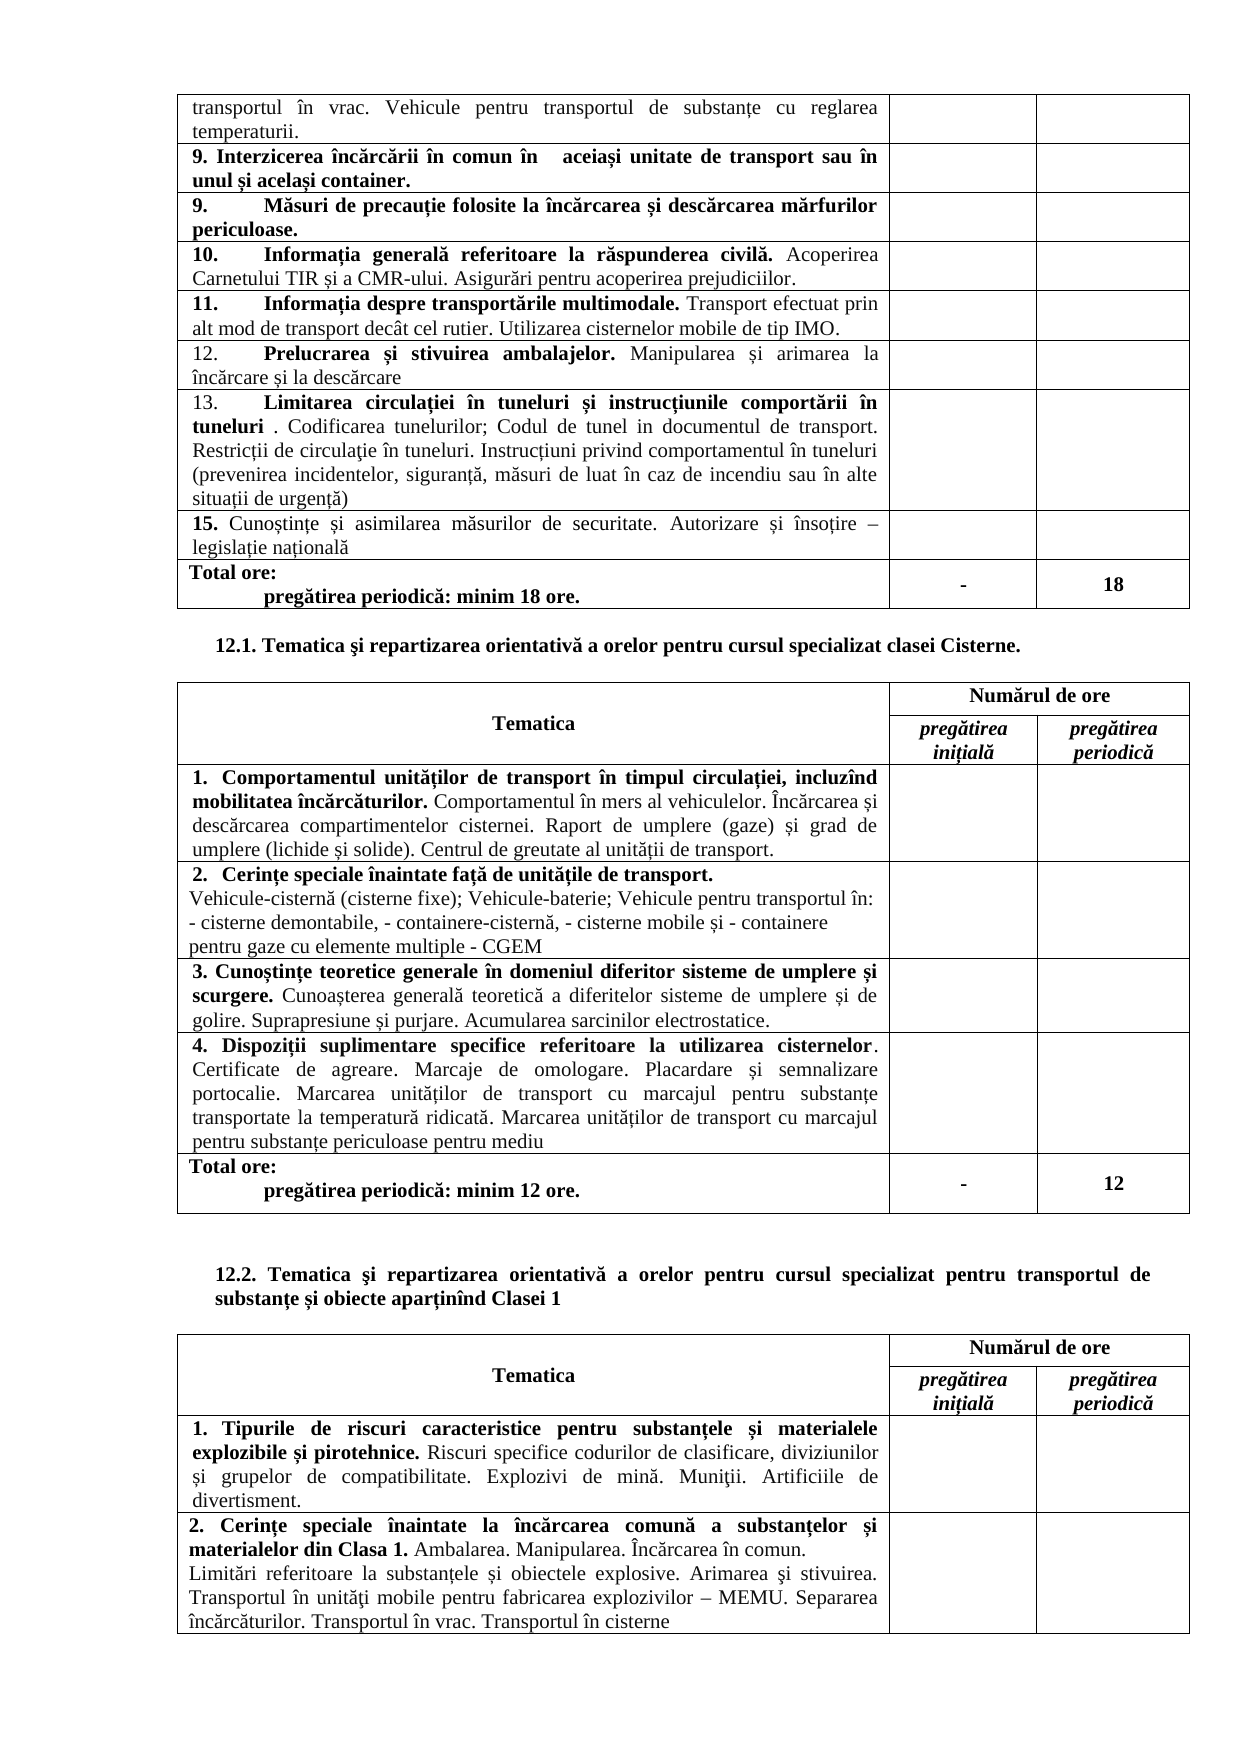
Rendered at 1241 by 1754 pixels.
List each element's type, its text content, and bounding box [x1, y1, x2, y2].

text 12.1. Tematica şi repartizarea orientativă a orelor pentru cursul specializat clasei Cisterne. [215, 633, 1152, 657]
table_cell [1038, 862, 1189, 958]
table_cell Informația generală referitoare la răspunderea civilă. Acoperirea Carnetului TIR și a CMR-ului. Asigurări pentru acoperirea prejudiciilor. [178, 242, 889, 290]
table_cell [1038, 959, 1189, 1032]
table_header Tematica [178, 1335, 889, 1415]
table_cell 2. Cerințe speciale înaintate la încărcarea comună a substanțelor și materialelor din Clasa 1. Ambalarea. Manipularea. Încărcarea în comun. Limitări referitoare la substanțele și obiectele explosive. Arimarea şi stivuirea. Transportul în unităţi mobile pentru fabricarea explozivilor – MEMU. Separarea încărcăturilor. Transportul în vrac. Transportul în cisterne [178, 1513, 889, 1633]
table_cell [1037, 390, 1189, 510]
table_header Numărul de ore [890, 683, 1189, 714]
table_cell [890, 193, 1036, 241]
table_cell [178, 95, 889, 143]
table_cell [1037, 144, 1189, 192]
table_cell 3. Cunoștințe teoretice generale în domeniul diferitor sisteme de umplere și scurgere. Cunoașterea generală teoretică a diferitelor sisteme de umplere și de golire. Suprapresiune și purjare. Acumularea sarcinilor electrostatice. [178, 959, 889, 1032]
text 12.2. Tematica şi repartizarea orientativă a orelor pentru cursul specializat pentru transportul de substanțe și obiecte aparținînd Clasei 1 [215, 1262, 1152, 1310]
table_cell [1037, 1513, 1189, 1633]
table_cell Limitarea circulației în tuneluri și instrucțiunile comportării în tuneluri . Codificarea tunelurilor; Codul de tunel in documentul de transport. Restricții de circulaţie în tuneluri. Instrucțiuni privind comportamentul în tuneluri (prevenirea incidentelor, siguranță, măsuri de luat în caz de incendiu sau în alte situații de urgență) [178, 390, 889, 510]
table_cell [890, 95, 1036, 143]
table_cell pregătirea inițială [890, 1367, 1036, 1415]
table_cell [890, 144, 1036, 192]
table_cell - [890, 560, 1036, 608]
table_cell 15. Cunoștințe și asimilarea măsurilor de securitate. Autorizare și însoțire – legislație națională [178, 511, 889, 559]
table_cell 4. Dispoziții suplimentare specifice referitoare la utilizarea cisternelor. Certificate de agreare. Marcaje de omologare. Placardare și semnalizare portocalie. Marcarea unităților de transport cu marcajul pentru substanțe transportate la temperatură ridicată. Marcarea unităților de transport cu marcajul pentru substanțe periculoase pentru mediu [178, 1033, 889, 1153]
table_cell Prelucrarea și stivuirea ambalajelor. Manipularea și arimarea la încărcare și la descărcare [178, 341, 889, 389]
table_cell [890, 765, 1037, 861]
table_cell [1037, 511, 1189, 559]
table_cell 9. Interzicerea încărcării în comun în aceiași unitate de transport sau în unul și același container. [178, 144, 889, 192]
table_cell [1037, 95, 1189, 143]
table_cell Informația despre transportările multimodale. Transport efectuat prin alt mod de transport decât cel rutier. Utilizarea cisternelor mobile de tip IMO. [178, 291, 889, 339]
table_cell [890, 390, 1036, 510]
table_cell [1037, 341, 1189, 389]
table_cell pregătirea periodică [1038, 716, 1189, 764]
table_cell [890, 959, 1037, 1032]
table_cell [1037, 242, 1189, 290]
table_cell Tipurile de riscuri caracteristice pentru substanțele și materialele explozibile și pirotehnice. Riscuri specifice codurilor de clasificare, diviziunilor și grupelor de compatibilitate. Explozivi de mină. Muniţii. Artificiile de divertisment. [178, 1416, 889, 1512]
table_cell [1037, 1416, 1189, 1512]
table_cell [1037, 193, 1189, 241]
table_header Numărul de ore [890, 1335, 1189, 1366]
table_cell [890, 242, 1036, 290]
table_cell [1038, 1033, 1189, 1153]
table_cell Comportamentul unităților de transport în timpul circulației, incluzînd mobilitatea încărcăturilor. Comportamentul în mers al vehiculelor. Încărcarea și descărcarea compartimentelor cisternei. Raport de umplere (gaze) și grad de umplere (lichide și solide). Centrul de greutate al unității de transport. [178, 765, 889, 861]
table_cell 12 [1038, 1154, 1189, 1213]
table_cell [1038, 765, 1189, 861]
table_cell [890, 511, 1036, 559]
table_cell [890, 1416, 1036, 1512]
table_cell Total ore: pregătirea periodică: minim 12 ore. [178, 1154, 889, 1213]
table_cell [890, 291, 1036, 339]
table_cell pregătirea periodică [1037, 1367, 1189, 1415]
table_cell [890, 341, 1036, 389]
table_cell pregătirea inițială [890, 716, 1037, 764]
table_cell [890, 1513, 1036, 1633]
table_cell 18 [1037, 560, 1189, 608]
table_cell [890, 862, 1037, 958]
table_cell [1037, 291, 1189, 339]
table_cell [890, 1033, 1037, 1153]
table_cell Măsuri de precauție folosite la încărcarea și descărcarea mărfurilor periculoase. [178, 193, 889, 241]
table_cell Total ore: pregătirea periodică: minim 18 ore. [178, 560, 889, 608]
table_cell - [890, 1154, 1037, 1213]
table_cell Cerințe speciale înaintate față de unitățile de transport. Vehicule-cisternă (cisterne fixe); Vehicule-baterie; Vehicule pentru transportul în: - cisterne demontabile, - containere-cisternă, - cisterne mobile și - containere pentru gaze cu elemente multiple - CGEM [178, 862, 889, 958]
table_header Tematica [178, 683, 889, 764]
